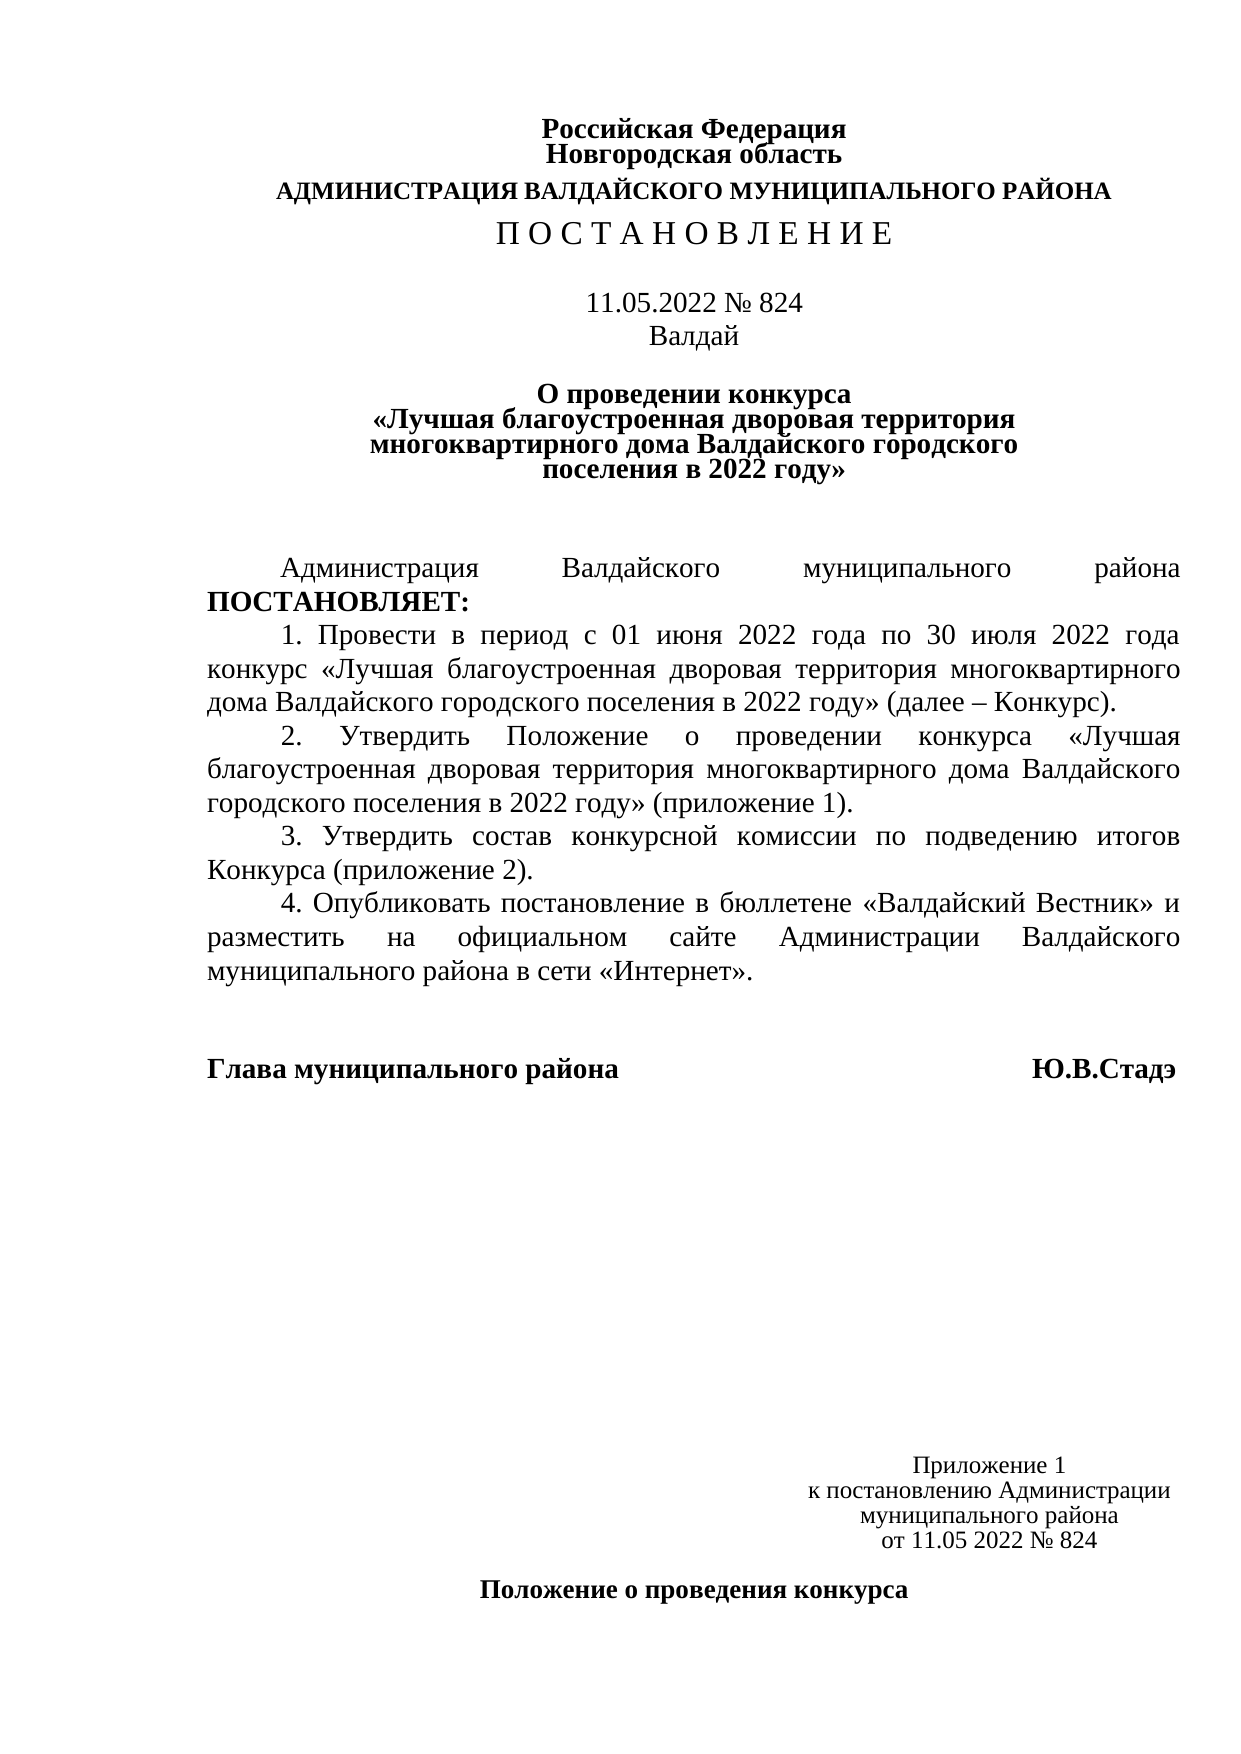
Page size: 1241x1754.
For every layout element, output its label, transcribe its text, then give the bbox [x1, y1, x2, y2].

text поселения в 2022 году» [207, 458, 1181, 483]
text 2. Утвердить Положение о проведении конкурса «Лучшая благоустроенная дворовая территория многоквартирного дома Валдайского городского поселения в 2022 году» (приложение 1). [207, 718, 1181, 818]
text Российская Федерация [207, 118, 1181, 143]
text Положение о проведения конкурса [207, 1578, 1181, 1603]
subtitle АДМИНИСТРАЦИЯ ВАЛДАЙСКОГО МУНИЦИПАЛЬНОГО РАЙОНА [207, 176, 1181, 205]
text 11.05.2022 № 824 [207, 285, 1181, 318]
text муниципального района [797, 1503, 1181, 1528]
text «Лучшая благоустроенная дворовая территория [207, 408, 1181, 433]
text Приложение 1 [797, 1453, 1181, 1478]
text Валдай [207, 318, 1181, 352]
text 1. Провести в период с 01 июня 2022 года по 30 июля 2022 года конкурс «Лучшая благоустроенная дворовая территория многоквартирного дома Валдайского городского поселения в 2022 году» (далее – Конкурс). [207, 617, 1181, 718]
text от 11.05 2022 № 824 [797, 1528, 1181, 1553]
text к постановлению Администрации [797, 1478, 1181, 1503]
text 4. Опубликовать постановление в бюллетене «Валдайский Вестник» и разместить на официальном сайте Администрации Валдайского муниципального района в сети «Интернет». [207, 886, 1181, 986]
subtitle Новгородская область [207, 143, 1181, 168]
subtitle П О С Т А Н О В Л Е Н И Е [207, 213, 1181, 252]
text Администрация Валдайского муниципального района ПОСТАНОВЛЯЕТ: [207, 550, 1181, 617]
text О проведении конкурса [207, 383, 1181, 408]
text многоквартирного дома Валдайского городского [207, 433, 1181, 458]
text 3. Утвердить состав конкурсной комиссии по подведению итогов Конкурса (приложение 2). [207, 818, 1181, 886]
text Глава муниципального района Ю.В.Стадэ [207, 1051, 1181, 1084]
